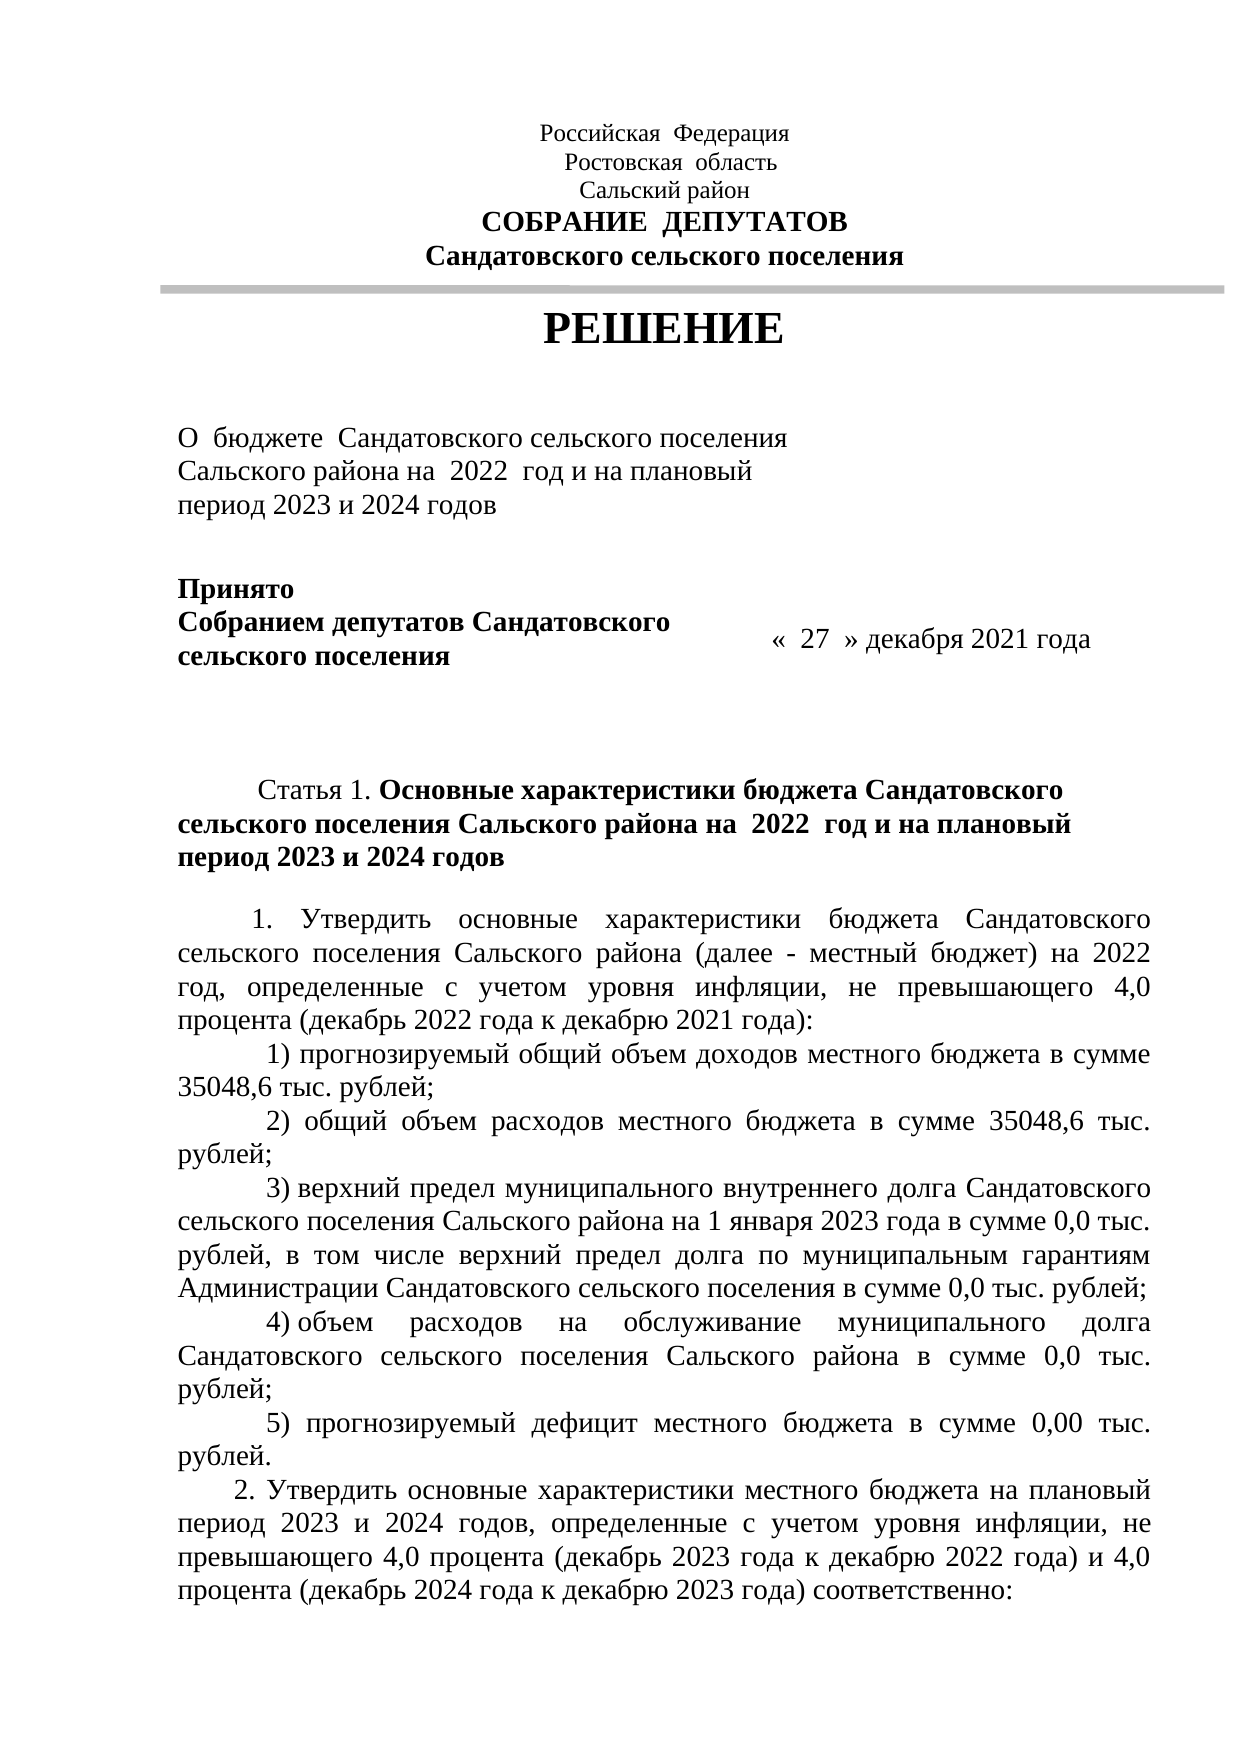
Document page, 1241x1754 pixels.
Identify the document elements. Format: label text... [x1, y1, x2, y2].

text Российская Федерация [177, 118, 1152, 147]
table_header « 27 » декабря 2021 года [740, 571, 1122, 672]
text 1) прогнозируемый общий объем доходов местного бюджета в сумме 35048,6 тыс. рублей; [177, 1036, 1152, 1103]
text 4) объем расходов на обслуживание муниципального долга Сандатовского сельского поселения Сальского района в сумме 0,0 тыс. рублей; [177, 1304, 1152, 1405]
text сельского поселения Сальского района на 2022 год и на плановый [177, 806, 1152, 839]
text период 2023 и 2024 годов [177, 487, 1152, 521]
text период 2023 и 2024 годов [177, 839, 1152, 873]
text 2. Утвердить основные характеристики местного бюджета на плановый период 2023 и 2024 годов, определенные с учетом уровня инфляции, не превышающего 4,0 процента (декабрь 2023 года к декабрю 2022 года) и 4,0 процента (декабрь 2024 года к декабрю 2023 года) соответственно: [177, 1472, 1152, 1606]
text СОБРАНИЕ ДЕПУТАТОВ [177, 204, 1152, 238]
text Статья 1. Основные характеристики бюджета Сандатовского [177, 772, 1152, 806]
text Сандатовского сельского поселения [177, 238, 1152, 271]
table_header Принято Собранием депутатов Сандатовского сельского поселения [121, 571, 740, 672]
text О бюджете Сандатовского сельского поселения [177, 420, 1152, 453]
text 1. Утвердить основные характеристики бюджета Сандатовского сельского поселения Сальского района (далее - местный бюджет) на 2022 год, определенные с учетом уровня инфляции, не превышающего 4,0 процента (декабрь 2022 года к декабрю 2021 года): [177, 902, 1152, 1036]
text 3) верхний предел муниципального внутреннего долга Сандатовского сельского поселения Сальского района на 1 января 2023 года в сумме 0,0 тыс. рублей, в том числе верхний предел долга по муниципальным гарантиям Администрации Сандатовского сельского поселения в сумме 0,0 тыс. рублей; [177, 1170, 1152, 1304]
text РЕШЕНИЕ [177, 300, 1152, 353]
text 2) общий объем расходов местного бюджета в сумме 35048,6 тыс. рублей; [177, 1103, 1152, 1170]
text Сальский район [177, 176, 1152, 204]
text Сальского района на 2022 год и на плановый [177, 453, 1152, 487]
text 5) прогнозируемый дефицит местного бюджета в сумме 0,00 тыс. рублей. [177, 1405, 1152, 1472]
text Ростовская область [177, 147, 1152, 176]
